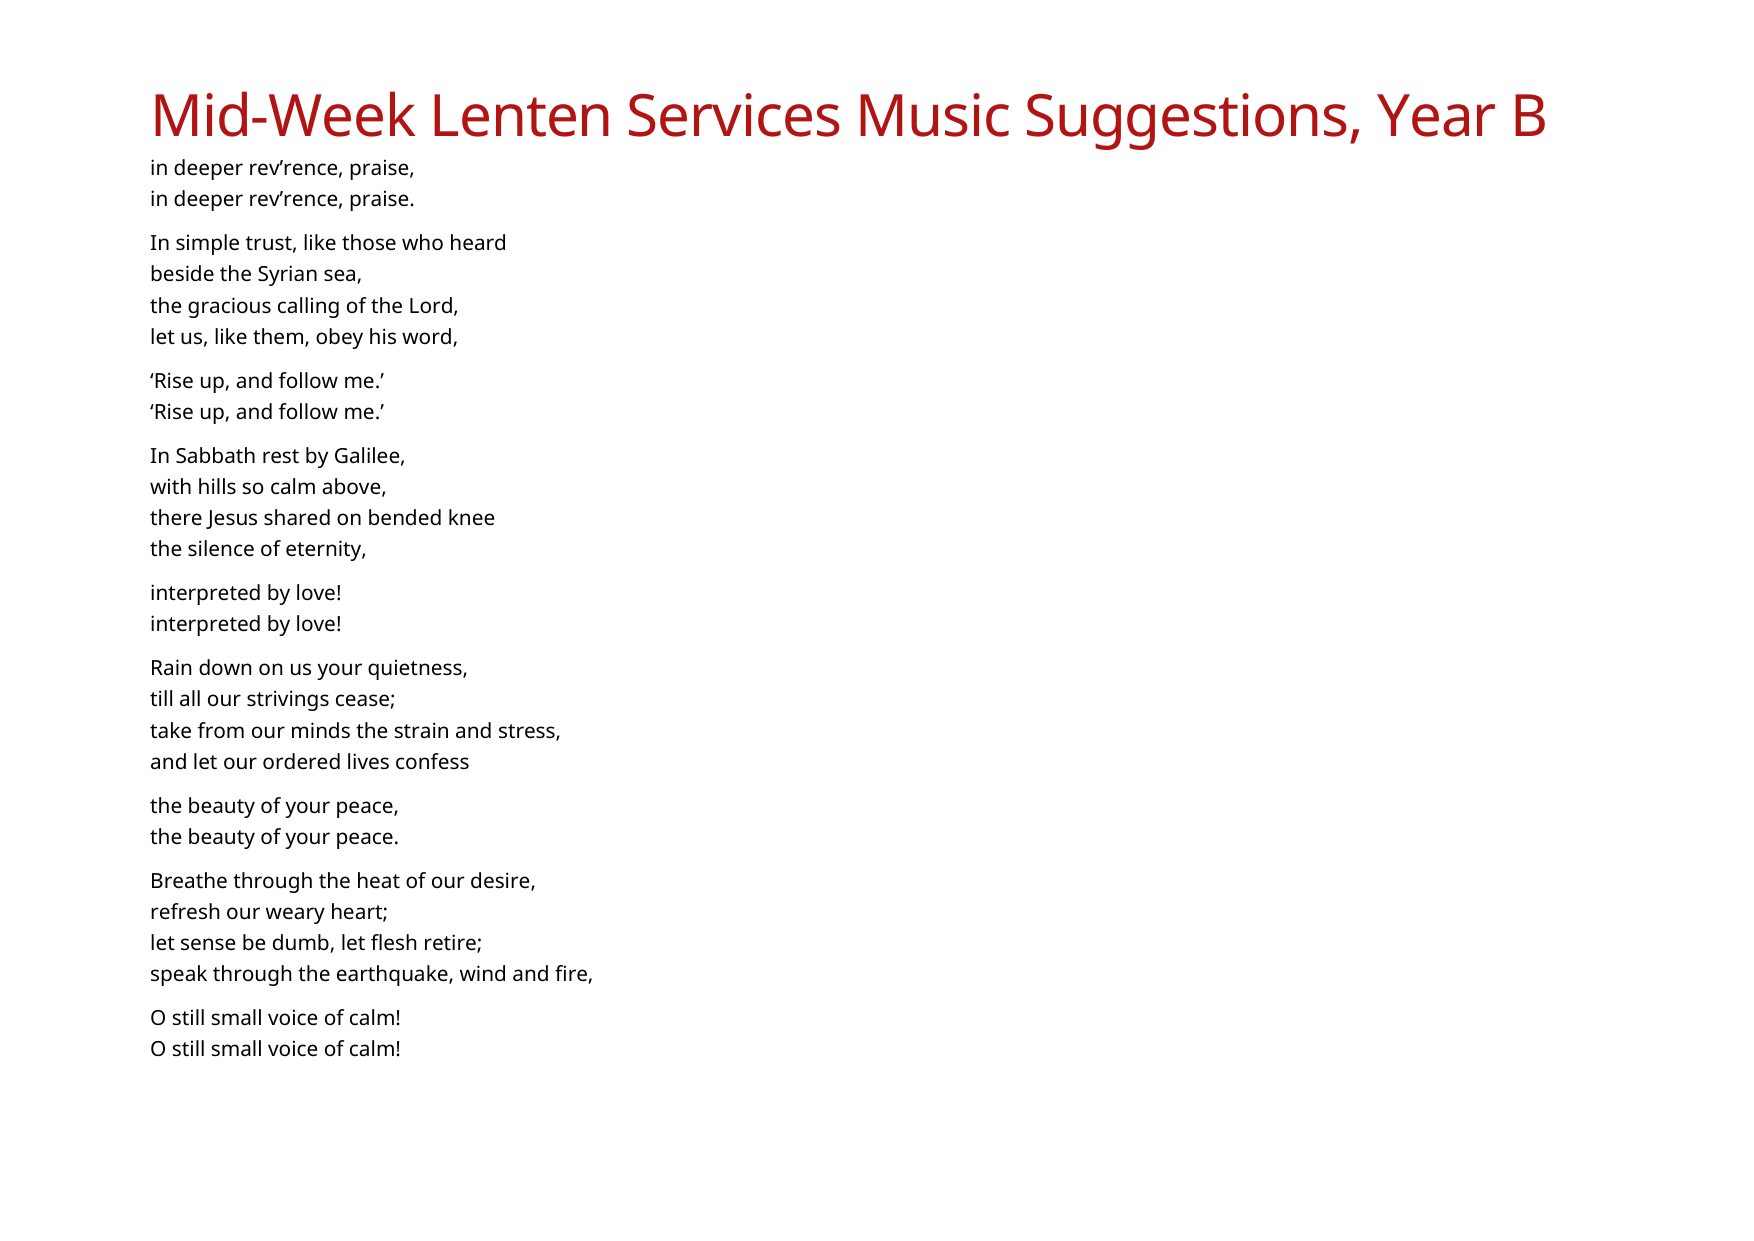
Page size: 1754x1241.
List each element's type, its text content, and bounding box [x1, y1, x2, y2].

text In simple trust, like those who heard beside the Syrian sea, the gracious calling of the Lord, let us, like them, obey his word, [150, 228, 1604, 350]
text Rain down on us your quietness, till all our strivings cease; take from our minds the strain and stress, and let our ordered lives confess [150, 653, 1604, 775]
text Breathe through the heat of our desire, refresh our weary heart; let sense be dumb, let flesh retire; speak through the earthquake, wind and fire, [150, 866, 1604, 988]
text interpreted by love! interpreted by love! [150, 578, 1604, 638]
text the beauty of your peace, the beauty of your peace. [150, 791, 1604, 850]
text ‘Rise up, and follow me.’ ‘Rise up, and follow me.’ [150, 366, 1604, 425]
text in deeper rev’rence, praise, in deeper rev’rence, praise. [150, 153, 1604, 213]
text In Sabbath rest by Galilee, with hills so calm above, there Jesus shared on bended knee the silence of eternity, [150, 441, 1604, 563]
text O still small voice of calm! O still small voice of calm! [150, 1003, 1604, 1063]
